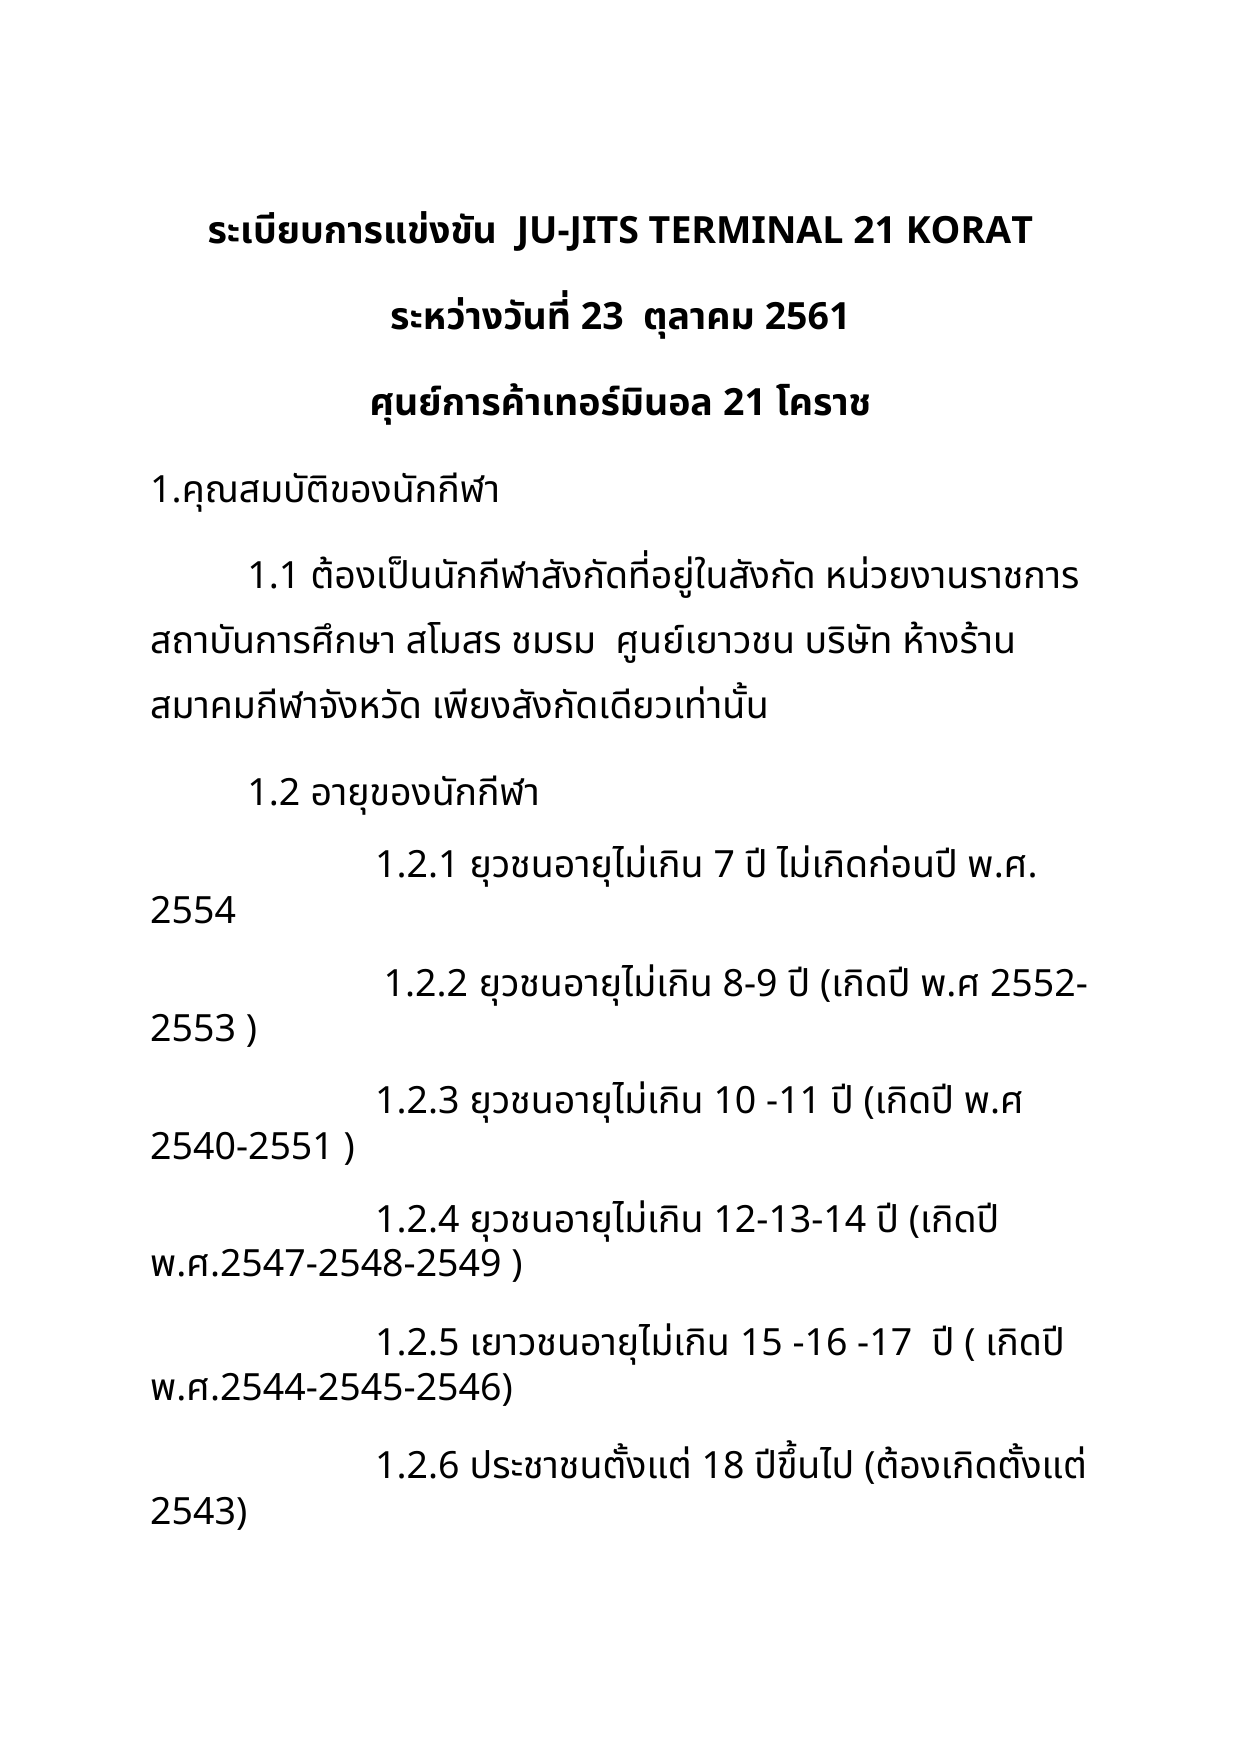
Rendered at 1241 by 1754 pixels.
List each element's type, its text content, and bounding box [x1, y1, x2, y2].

text ศุนย์การค้าเทอร์มินอล 21 โคราช [150, 376, 1090, 433]
text ระเบียบการแข่งขัน JU-JITS TERMINAL 21 KORAT [150, 203, 1090, 260]
text 1.2.2 ยุวชนอายุไม่เกิน 8-9 ปี (เกิดปี พ.ศ 2552-2553 ) [150, 955, 1090, 1052]
text 1.2 อายุของนักกีฬา [150, 765, 1090, 816]
text 1.1 ต้องเป็นนักกีฬาสังกัดที่อยู่ในสังกัด หน่วยงานราชการ สถาบันการศึกษา สโมสร ชมรม ศูนย์เยาวชน บริษัท ห้างร้าน สมาคมกีฬาจังหวัด เพียงสังกัดเดียวเท่านั้น [150, 548, 1090, 736]
text 1.2.6 ประชาชนตั้งแต่ 18 ปีขึ้นไป (ต้องเกิดตั้งแต่ 2543) [150, 1438, 1090, 1535]
text 1.2.3 ยุวชนอายุไม่เกิน 10 -11 ปี (เกิดปี พ.ศ 2540-2551 ) [150, 1073, 1090, 1170]
text 1.2.4 ยุวชนอายุไม่เกิน 12-13-14 ปี (เกิดปี พ.ศ.2547-2548-2549 ) [150, 1191, 1090, 1294]
text 1.2.5 เยาวชนอายุไม่เกิน 15 -16 -17 ปี ( เกิดปี พ.ศ.2544-2545-2546) [150, 1314, 1090, 1417]
text 1.2.1 ยุวชนอายุไม่เกิน 7 ปี ไม่เกิดก่อนปี พ.ศ. 2554 [150, 837, 1090, 934]
text 1.คุณสมบัติของนักกีฬา [150, 462, 1090, 519]
text ระหว่างวันที่ 23 ตุลาคม 2561 [150, 289, 1090, 346]
